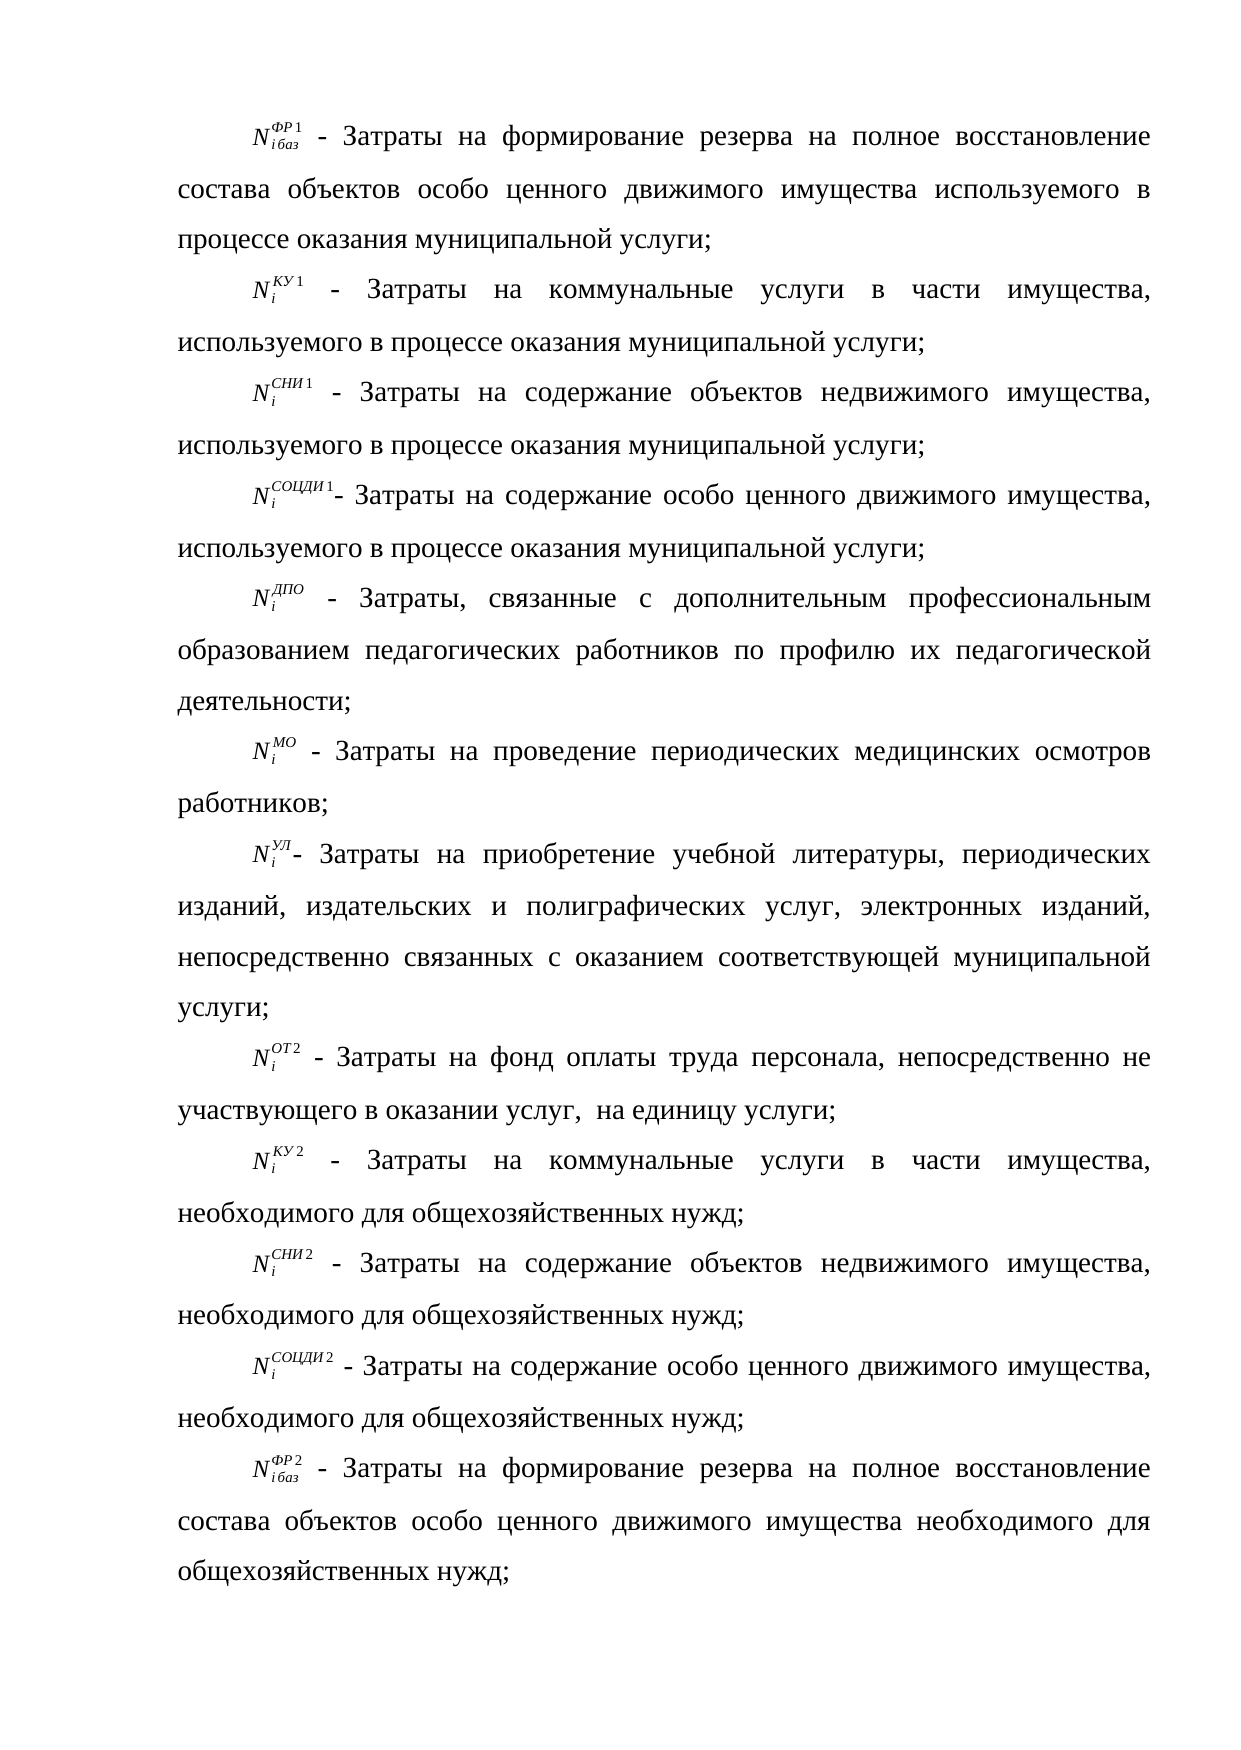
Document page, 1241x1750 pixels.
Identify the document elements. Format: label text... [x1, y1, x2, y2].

text - Затраты на формирование резерва на полное восстановление состава объектов особо ценного движимого имущества используемого в процессе оказания муниципальной услуги; [177, 118, 1152, 254]
text - Затраты на коммунальные услуги в части имущества, необходимого для общехозяйственных нужд; [177, 1142, 1152, 1228]
text - Затраты на фонд оплаты труда персонала, непосредственно не участвующего в оказании услуг, на единицу услуги; [177, 1039, 1152, 1125]
text - Затраты на содержание объектов недвижимого имущества, необходимого для общехозяйственных нужд; [177, 1245, 1152, 1331]
text - Затраты, связанные с дополнительным профессиональным образованием педагогических работников по профилю их педагогической деятельности; [177, 580, 1152, 716]
text - Затраты на формирование резерва на полное восстановление состава объектов особо ценного движимого имущества необходимого для общехозяйственных нужд; [177, 1451, 1152, 1587]
text - Затраты на проведение периодических медицинских осмотров работников; [177, 733, 1152, 819]
text - Затраты на коммунальные услуги в части имущества, используемого в процессе оказания муниципальной услуги; [177, 271, 1152, 357]
text - Затраты на содержание особо ценного движимого имущества, используемого в процессе оказания муниципальной услуги; [177, 477, 1152, 563]
text - Затраты на содержание объектов недвижимого имущества, используемого в процессе оказания муниципальной услуги; [177, 374, 1152, 460]
list - Затраты на содержание особо ценного движимого имущества, необходимого для общехозяйственных нужд; [177, 1348, 1152, 1434]
text - Затраты на приобретение учебной литературы, периодических изданий, издательских и полиграфических услуг, электронных изданий, непосредственно связанных с оказанием соответствующей муниципальной услуги; [177, 836, 1152, 1023]
